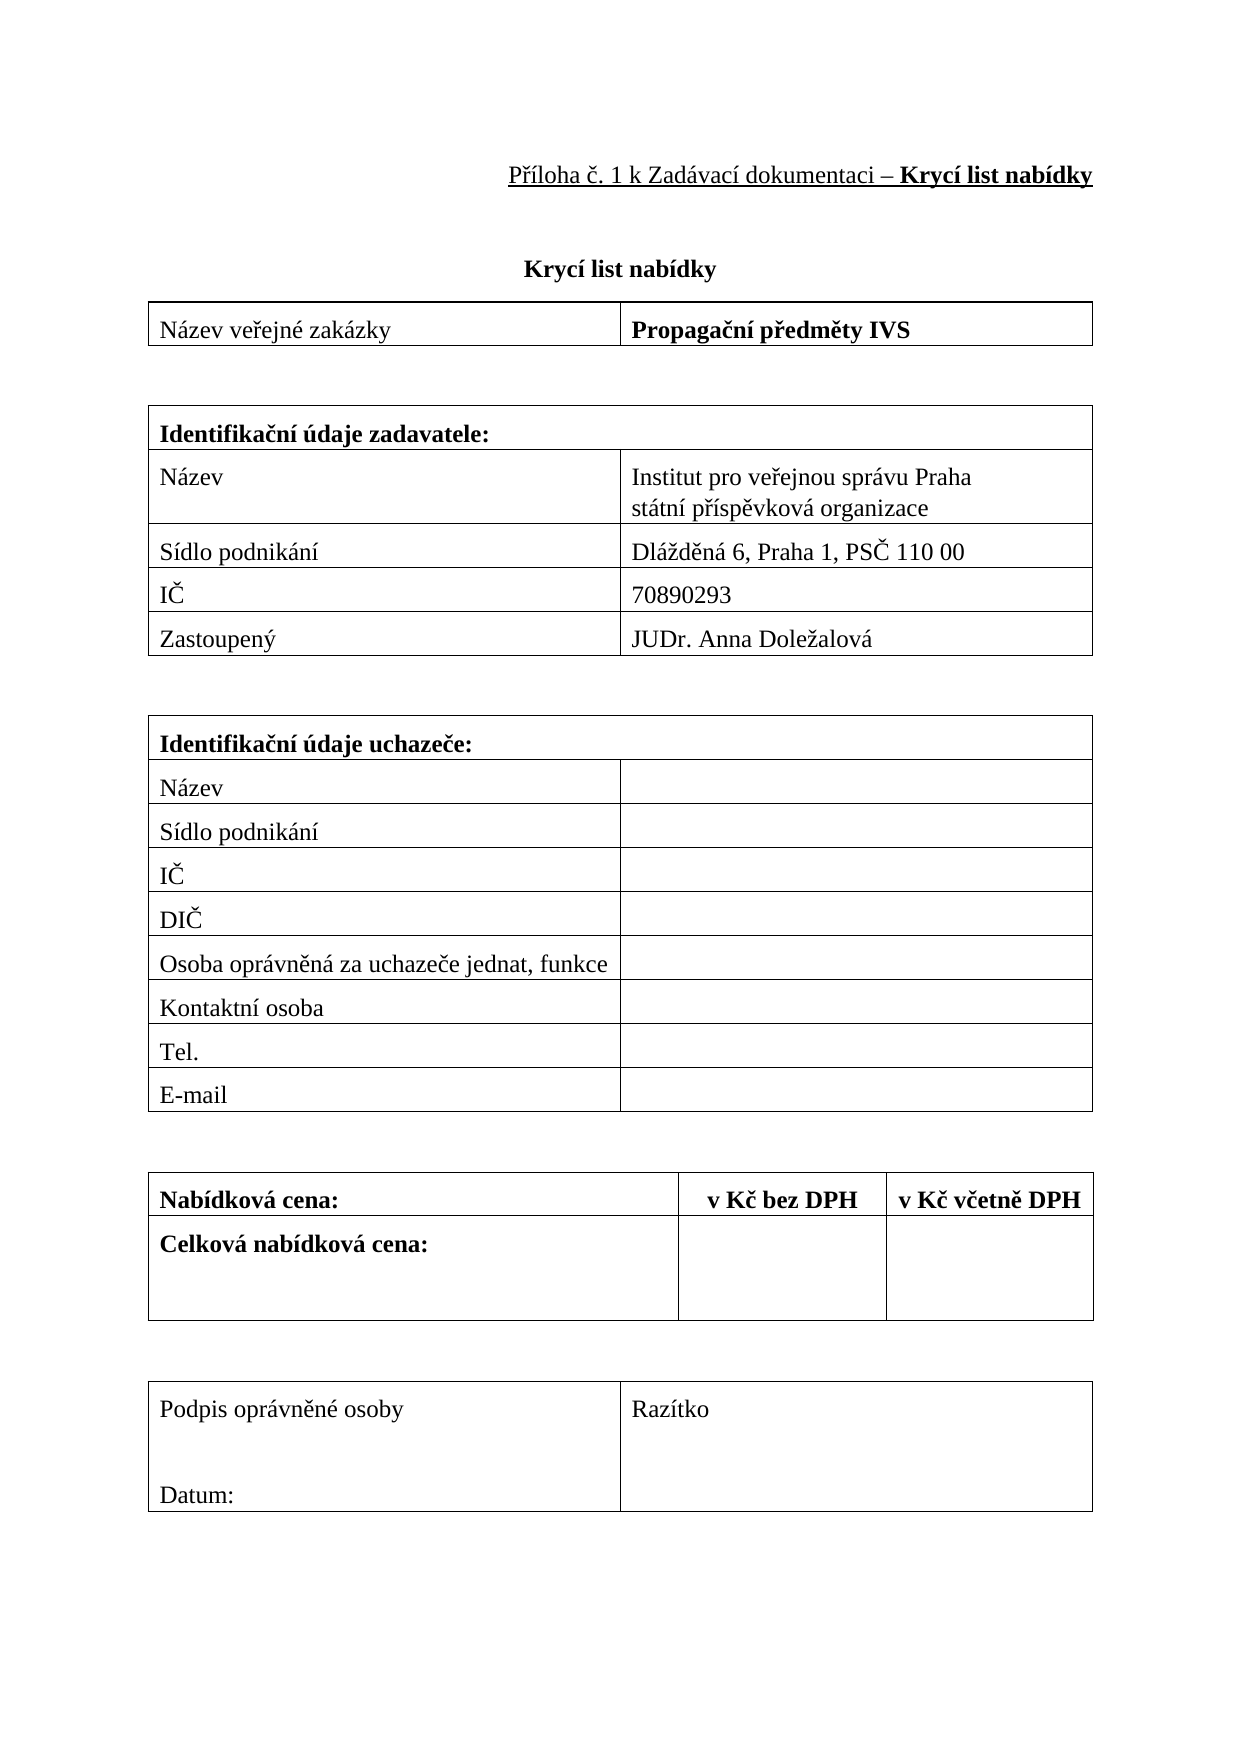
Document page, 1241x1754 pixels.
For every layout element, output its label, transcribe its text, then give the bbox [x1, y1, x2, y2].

table_cell [679, 1216, 886, 1320]
table_cell Institut pro veřejnou správu Praha státní příspěvková organizace [621, 450, 1092, 523]
table_cell DIČ [149, 892, 620, 935]
table_header v Kč včetně DPH [887, 1173, 1093, 1215]
table_header Název veřejné zakázky [149, 303, 620, 345]
table_cell [621, 936, 1092, 979]
table_cell [621, 848, 1092, 891]
table_cell [621, 980, 1092, 1023]
table_cell Sídlo podnikání [149, 524, 620, 567]
table_cell [621, 760, 1092, 803]
table_cell [621, 892, 1092, 935]
text Příloha č. 1 k Zadávací dokumentaci – Krycí list nabídky [148, 160, 1093, 189]
table_header Identifikační údaje zadavatele: [149, 406, 1092, 449]
table_header Identifikační údaje uchazeče: [149, 716, 1092, 759]
table_cell [621, 1068, 1092, 1111]
table_cell [621, 1024, 1092, 1067]
table_cell IČ [149, 568, 620, 611]
table_cell 70890293 [621, 568, 1092, 611]
table_cell Zastoupený [149, 612, 620, 655]
table_cell Dlážděná 6, Praha 1, PSČ 110 00 [621, 524, 1092, 567]
table_cell Celková nabídková cena: [149, 1216, 678, 1320]
table_cell E-mail [149, 1068, 620, 1111]
table_header Podpis oprávněné osoby Datum: [149, 1382, 620, 1511]
table_cell Tel. [149, 1024, 620, 1067]
table_header Nabídková cena: [149, 1173, 678, 1215]
table_cell Název [149, 450, 620, 523]
table_cell [621, 804, 1092, 847]
table_cell [887, 1216, 1093, 1320]
table_cell IČ [149, 848, 620, 891]
table_header Razítko [621, 1382, 1092, 1511]
table_cell Název [149, 760, 620, 803]
table_cell JUDr. Anna Doležalová [621, 612, 1092, 655]
text Krycí list nabídky [148, 254, 1093, 283]
table_cell Osoba oprávněná za uchazeče jednat, funkce [149, 936, 620, 979]
table_cell Kontaktní osoba [149, 980, 620, 1023]
table_header v Kč bez DPH [679, 1173, 886, 1215]
table_header Propagační předměty IVS [621, 303, 1092, 345]
table_cell Sídlo podnikání [149, 804, 620, 847]
